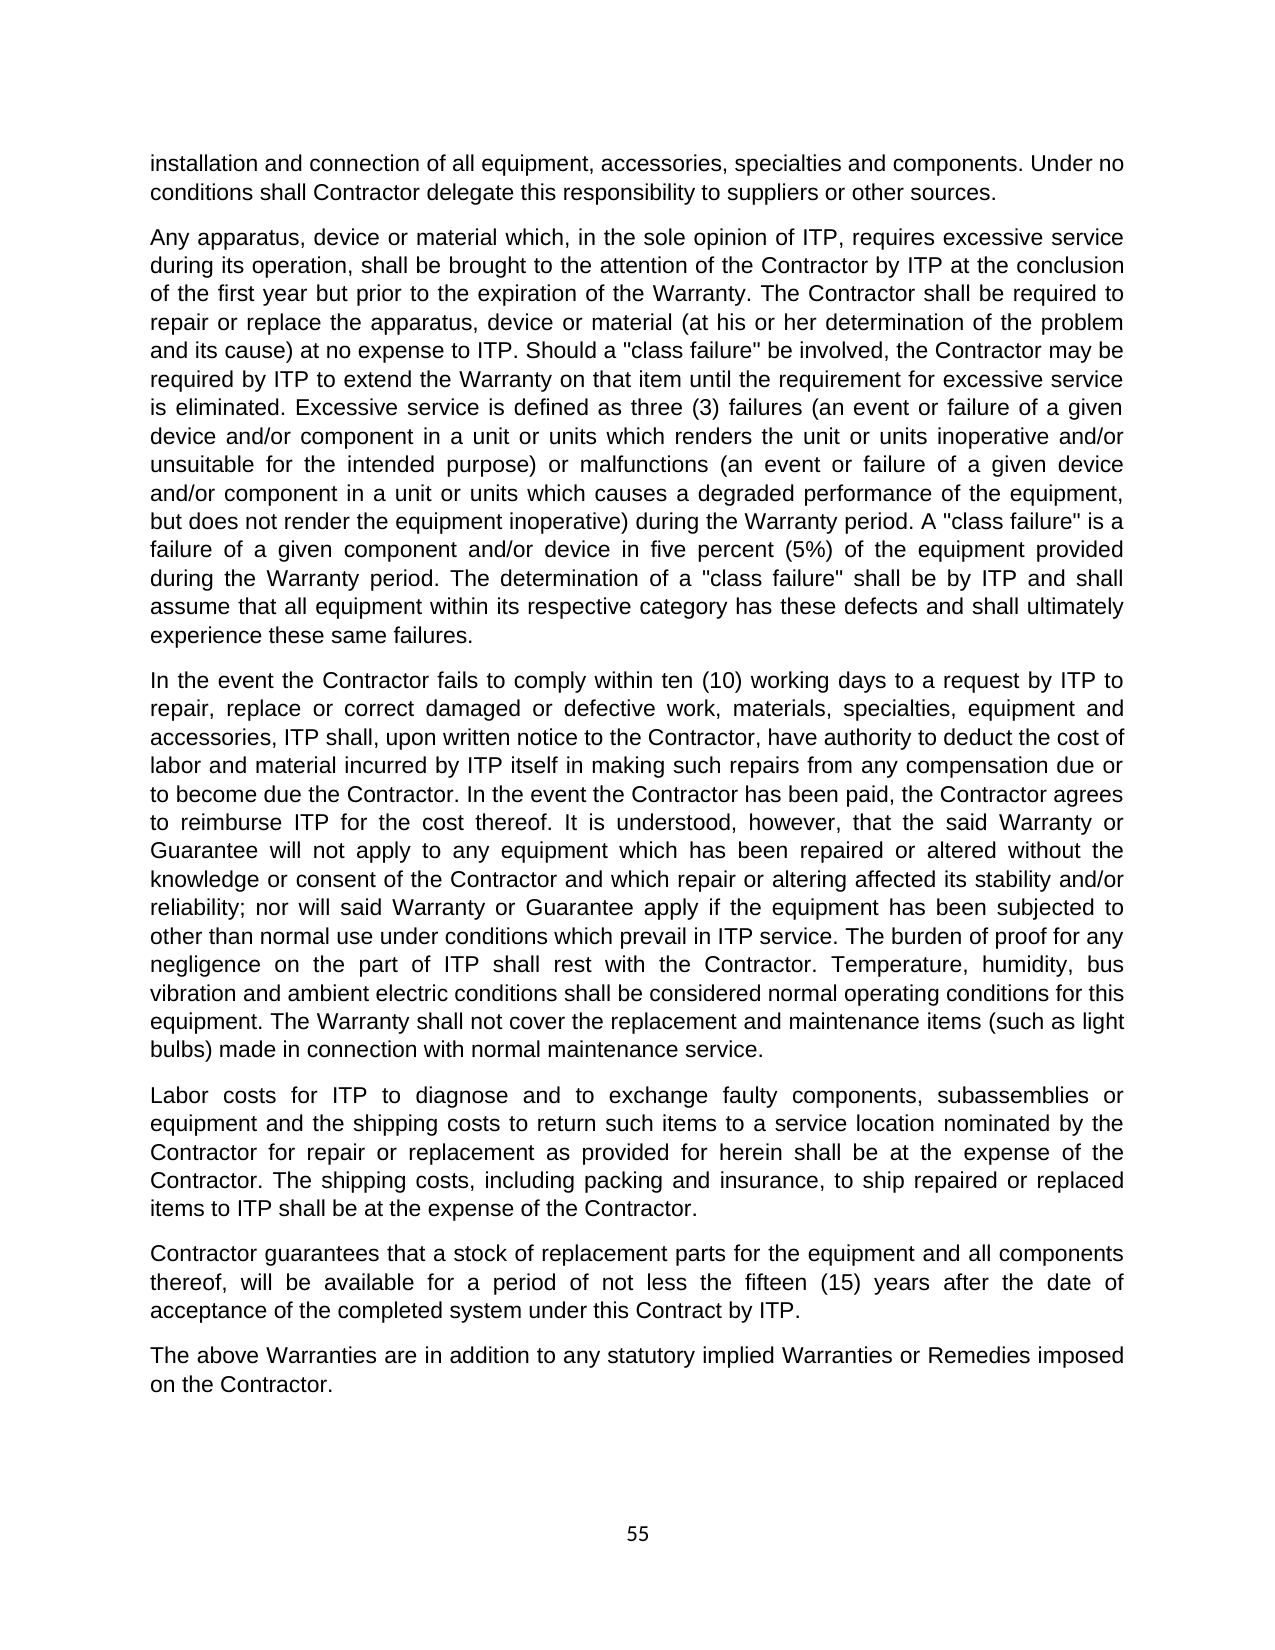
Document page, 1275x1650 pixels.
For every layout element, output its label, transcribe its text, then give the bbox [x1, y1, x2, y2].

text The above Warranties are in addition to any statutory implied Warranties or Remedies imposed on the Contractor. [150, 1342, 1125, 1397]
text Labor costs for ITP to diagnose and to exchange faulty components, subassemblies or equipment and the shipping costs to return such items to a service location nominated by the Contractor for repair or replacement as provided for herein shall be at the expense of the Contractor. The shipping costs, including packing and insurance, to ship repaired or replaced items to ITP shall be at the expense of the Contractor. [150, 1082, 1125, 1222]
text Contractor guarantees that a stock of replacement parts for the equipment and all components thereof, will be available for a period of not less the fifteen (15) years after the date of acceptance of the completed system under this Contract by ITP. [150, 1240, 1125, 1324]
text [150, 150, 1125, 205]
text In the event the Contractor fails to comply within ten (10) working days to a request by ITP to repair, replace or correct damaged or defective work, materials, specialties, equipment and accessories, ITP shall, upon written notice to the Contractor, have authority to deduct the cost of labor and material incurred by ITP itself in making such repairs from any compensation due or to become due the Contractor. In the event the Contractor has been paid, the Contractor agrees to reimburse ITP for the cost thereof. It is understood, however, that the said Warranty or Guarantee will not apply to any equipment which has been repaired or altered without the knowledge or consent of the Contractor and which repair or altering affected its stability and/or reliability; nor will said Warranty or Guarantee apply if the equipment has been subjected to other than normal use under conditions which prevail in ITP service. The burden of proof for any negligence on the part of ITP shall rest with the Contractor. Temperature, humidity, bus vibration and ambient electric conditions shall be considered normal operating conditions for this equipment. The Warranty shall not cover the replacement and maintenance items (such as light bulbs) made in connection with normal maintenance service. [150, 667, 1125, 1063]
text Any apparatus, device or material which, in the sole opinion of ITP, requires excessive service during its operation, shall be brought to the attention of the Contractor by ITP at the conclusion of the first year but prior to the expiration of the Warranty. The Contractor shall be required to repair or replace the apparatus, device or material (at his or her determination of the problem and its cause) at no expense to ITP. Should a "class failure" be involved, the Contractor may be required by ITP to extend the Warranty on that item until the requirement for excessive service is eliminated. Excessive service is defined as three (3) failures (an event or failure of a given device and/or component in a unit or units which renders the unit or units inoperative and/or unsuitable for the intended purpose) or malfunctions (an event or failure of a given device and/or component in a unit or units which causes a degraded performance of the equipment, but does not render the equipment inoperative) during the Warranty period. A "class failure" is a failure of a given component and/or device in five percent (5%) of the equipment provided during the Warranty period. The determination of a "class failure" shall be by ITP and shall assume that all equipment within its respective category has these defects and shall ultimately experience these same failures. [150, 223, 1125, 648]
